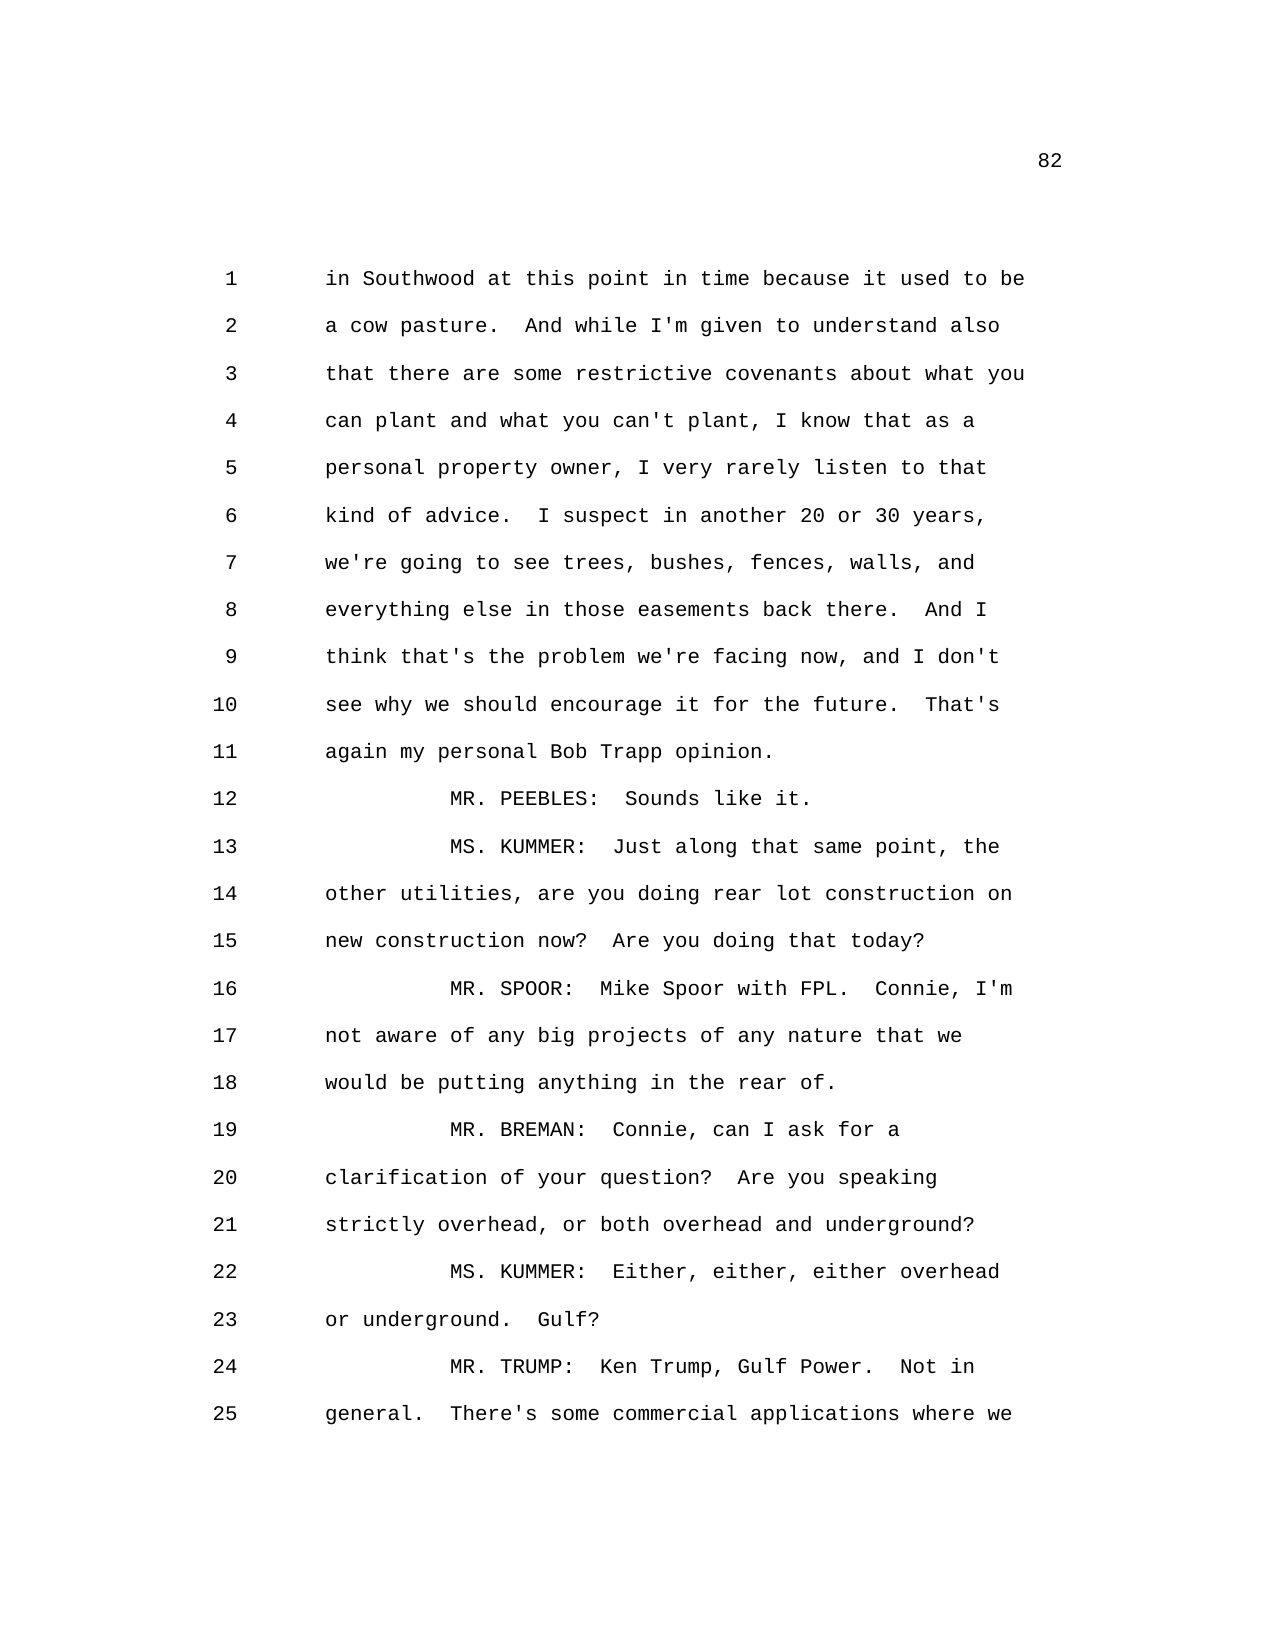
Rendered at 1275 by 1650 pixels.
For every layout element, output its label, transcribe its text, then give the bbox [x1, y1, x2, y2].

text 24 MR. TRUMP: Ken Trump, Gulf Power. Not in [137, 1356, 1138, 1379]
text 12 MR. PEEBLES: Sounds like it. [137, 788, 1138, 812]
text 19 MR. BREMAN: Connie, can I ask for a [137, 1119, 1138, 1143]
text 10 see why we should encourage it for the future. That's [137, 694, 1138, 717]
text 25 general. There's some commercial applications where we [137, 1403, 1138, 1427]
text 14 other utilities, are you doing rear lot construction on [137, 883, 1138, 907]
text 2 a cow pasture. And while I'm given to understand also [137, 316, 1138, 339]
text 9 think that's the problem we're facing now, and I don't [137, 647, 1138, 670]
text 13 MS. KUMMER: Just along that same point, the [137, 836, 1138, 859]
text 5 personal property owner, I very rarely listen to that [137, 457, 1138, 481]
text 3 that there are some restrictive covenants about what you [137, 363, 1138, 386]
text 18 would be putting anything in the rear of. [137, 1072, 1138, 1096]
text 6 kind of advice. I suspect in another 20 or 30 years, [137, 505, 1138, 528]
text 22 MS. KUMMER: Either, either, either overhead [137, 1261, 1138, 1285]
text 7 we're going to see trees, bushes, fences, walls, and [137, 552, 1138, 576]
text 4 can plant and what you can't plant, I know that as a [137, 410, 1138, 434]
text 21 strictly overhead, or both overhead and underground? [137, 1214, 1138, 1238]
text 23 or underground. Gulf? [137, 1309, 1138, 1332]
text 1 in Southwood at this point in time because it used to be [137, 268, 1138, 292]
text 15 new construction now? Are you doing that today? [137, 930, 1138, 954]
text 16 MR. SPOOR: Mike Spoor with FPL. Connie, I'm [137, 978, 1138, 1001]
text 8 everything else in those easements back there. And I [137, 599, 1138, 623]
text 82 [137, 150, 1138, 174]
text 17 not aware of any big projects of any nature that we [137, 1025, 1138, 1048]
text 20 clarification of your question? Are you speaking [137, 1167, 1138, 1190]
text 11 again my personal Bob Trapp opinion. [137, 741, 1138, 765]
